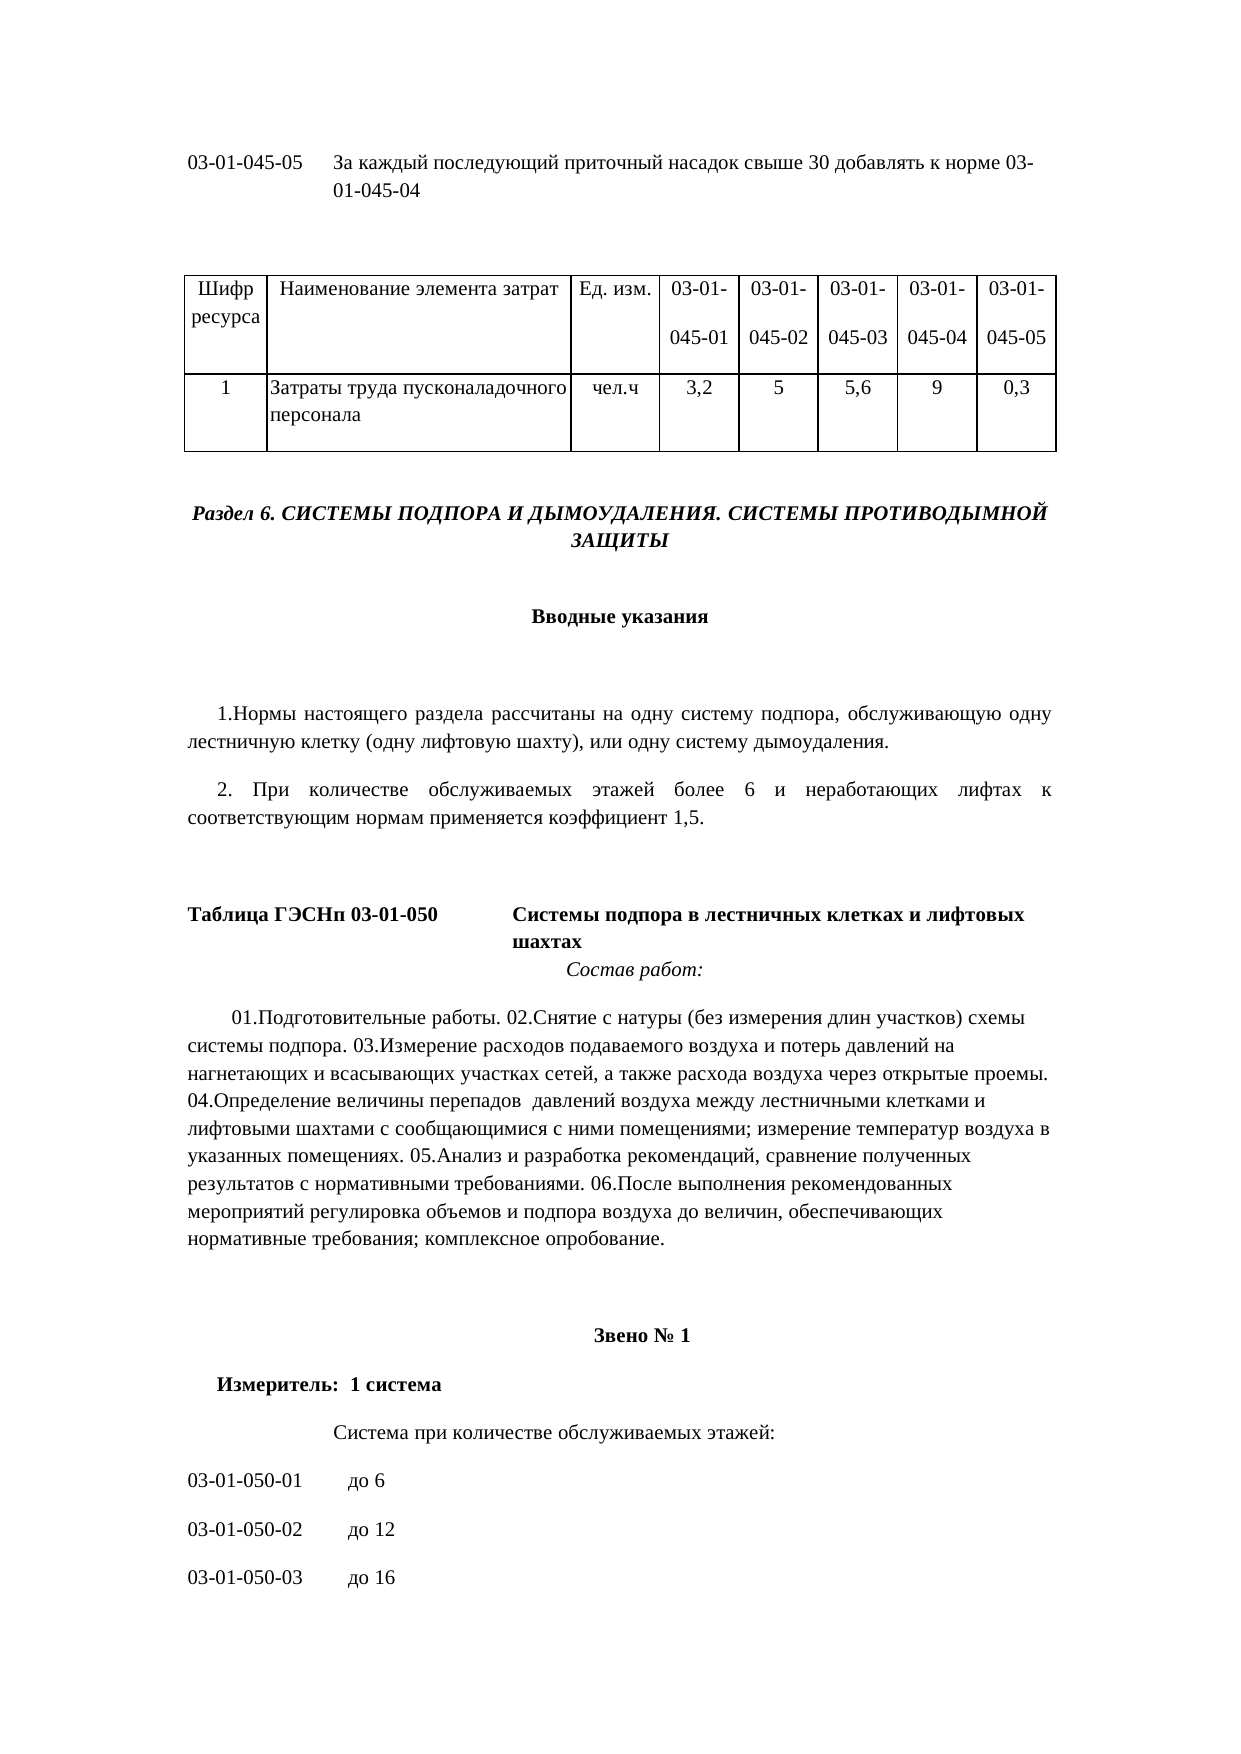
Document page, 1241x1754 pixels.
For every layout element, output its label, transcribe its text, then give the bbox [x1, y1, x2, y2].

text 01.Подготовительные работы. 02.Снятие с натуры (без измерения длин участков) схемы системы подпора. 03.Измерение расходов подаваемого воздуха и потерь давлений на нагнетающих и всасывающих участках сетей, а также расхода воздуха через открытые проемы. 04.Определение величины перепадов давлений воздуха между лестничными клетками и лифтовыми шахтами с сообщающимися с ними помещениями; измерение температур воздуха в указанных помещениях. 05.Анализ и разработка рекомендаций, сравнение полученных результатов с нормативными требованиями. 06.После выполнения рекомендованных мероприятий регулировка объемов и подпора воздуха до величин, обеспечивающих нормативные требования; комплексное опробование. [187, 1005, 1053, 1250]
table_cell 1 [185, 375, 266, 451]
text Состав работ: [187, 957, 1053, 981]
text Таблица ГЭСНп 03-01-050 Системы подпора в лестничных клетках и лифтовых шахтах [187, 902, 1053, 953]
table_header 03-01- 045-02 [740, 276, 817, 373]
table_cell 3,2 [660, 375, 738, 451]
table_cell 03-01-050-03 [176, 1565, 322, 1589]
subtitle Раздел 6. СИСТЕМЫ ПОДПОРА И ДЫМОУДАЛЕНИЯ. СИСТЕМЫ ПРОТИВОДЫМНОЙ ЗАЩИТЫ [187, 501, 1053, 552]
table_header 03-01- 045-05 [978, 276, 1055, 373]
table_header Ед. изм. [572, 276, 659, 373]
table_cell 5 [740, 375, 817, 451]
table_header 03-01- 045-03 [819, 276, 897, 373]
table_cell Затраты труда пусконаладочного персонала [268, 375, 570, 451]
text 2. При количестве обслуживаемых этажей более 6 и неработающих лифтах к соответствующим нормам применяется коэффициент 1,5. [187, 777, 1053, 829]
subtitle Звено № 1 [187, 1323, 1053, 1347]
table_cell чел.­ч [572, 375, 659, 451]
table_header до 6 [322, 1468, 443, 1517]
table_cell до 16 [322, 1565, 443, 1589]
table_cell 03-01-050-02 [176, 1517, 322, 1565]
table_header Наименование элемента затрат [268, 276, 570, 373]
subtitle Вводные указания [187, 604, 1053, 628]
table_cell до 12 [322, 1517, 443, 1565]
text 1.Нормы настоящего раздела рассчитаны на одну систему подпора, обслуживающую одну лестничную клетку (одну лифтовую шахту), или одну систему дымоудаления. [187, 701, 1053, 753]
table_cell 0,3 [978, 375, 1055, 451]
table_header 03-01-050-01 [176, 1468, 322, 1517]
table_cell За каждый последующий приточный насадок свыше 30 добавлять к норме 03-01-045-04 [322, 150, 1064, 226]
table_cell 03-01-045-05 [176, 150, 322, 226]
text Измеритель: 1 система [187, 1371, 1053, 1395]
text Система при количестве обслуживаемых этажей: [333, 1420, 1053, 1444]
table_header 03-01- 045-04 [898, 276, 976, 373]
table_header 03-01- 045-01 [660, 276, 738, 373]
table_cell 5,6 [819, 375, 897, 451]
table_header Шифр ресурса [185, 276, 266, 373]
table_cell 9 [898, 375, 976, 451]
